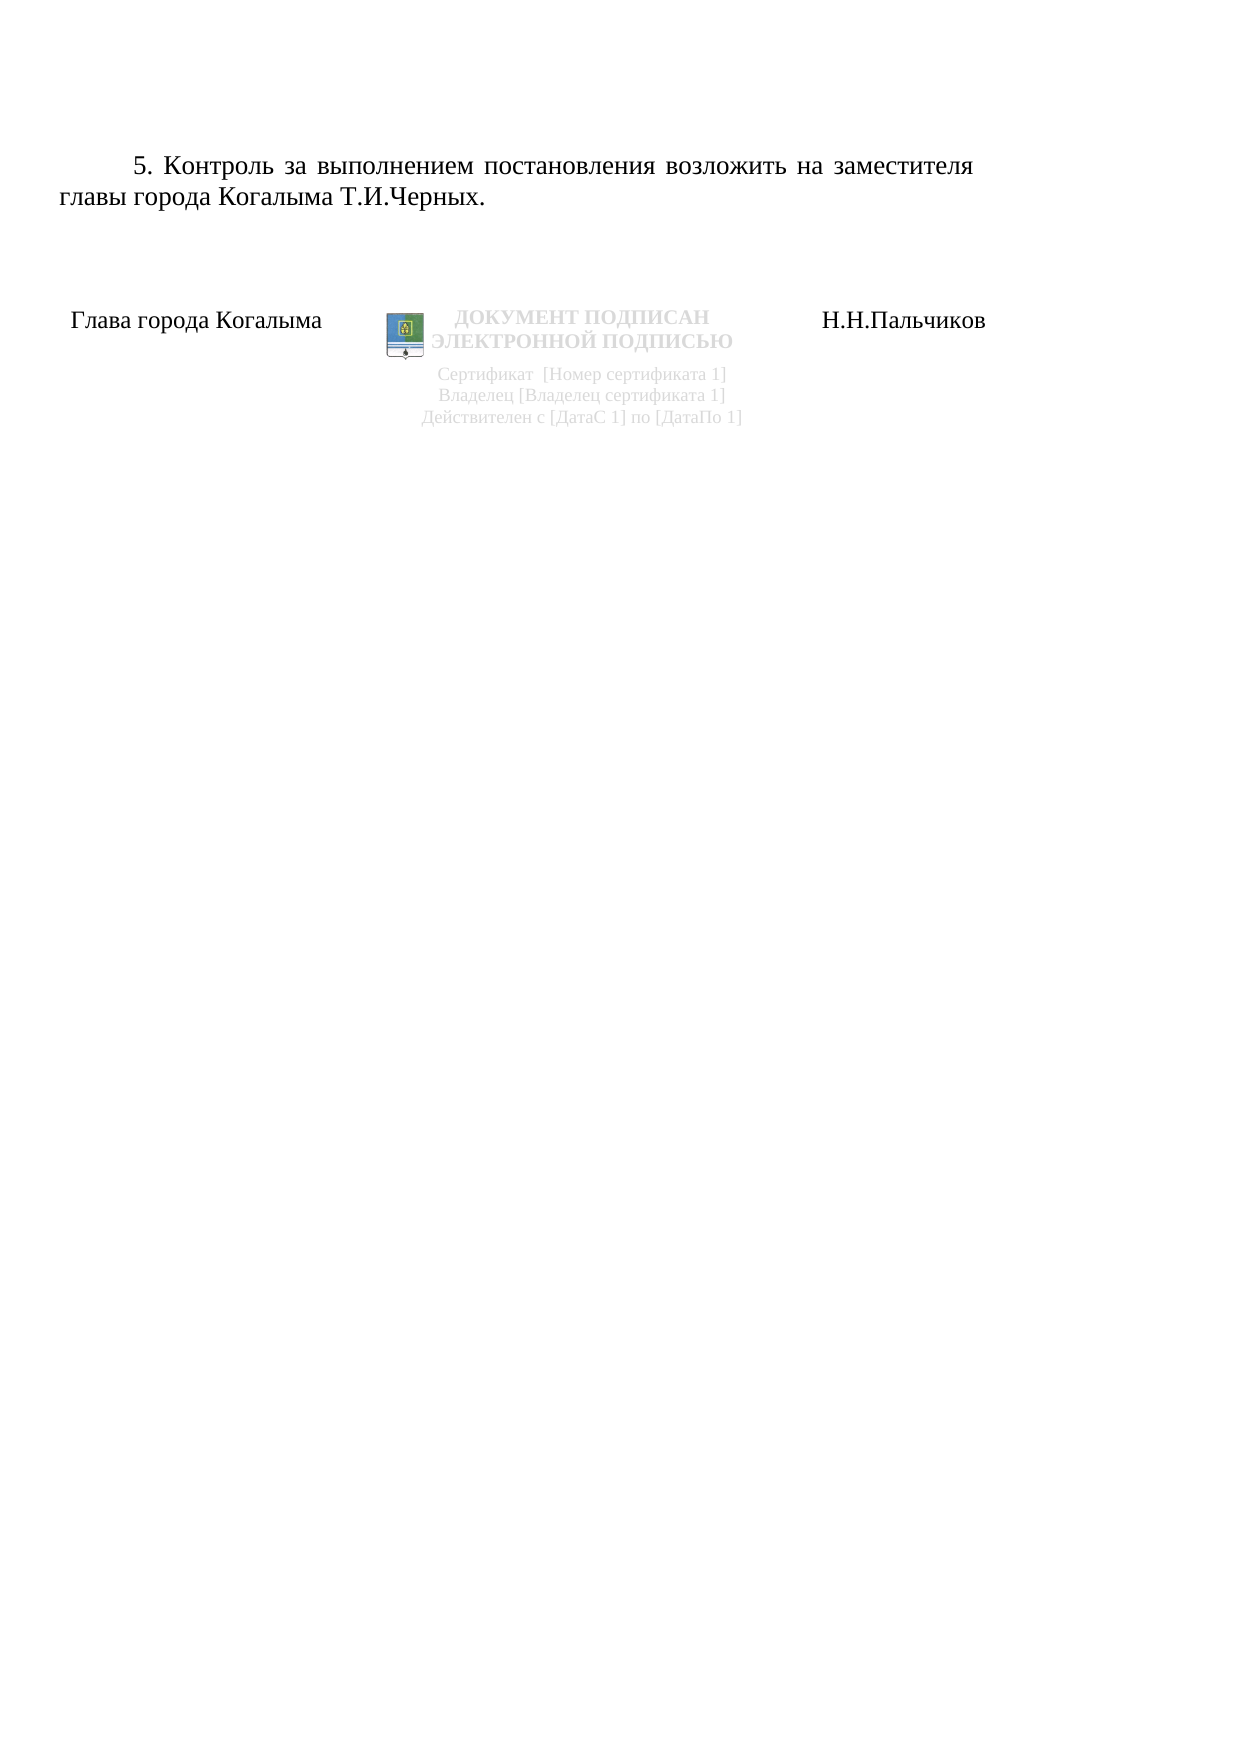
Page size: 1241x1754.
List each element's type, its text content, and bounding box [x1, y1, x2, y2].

table_header [372, 305, 794, 427]
text 5. Контроль за выполнением постановления возложить на заместителя главы города Когалыма Т.И.Черных. [59, 149, 974, 212]
picture [386, 313, 424, 360]
table_header [794, 305, 997, 427]
table_header [59, 305, 372, 427]
